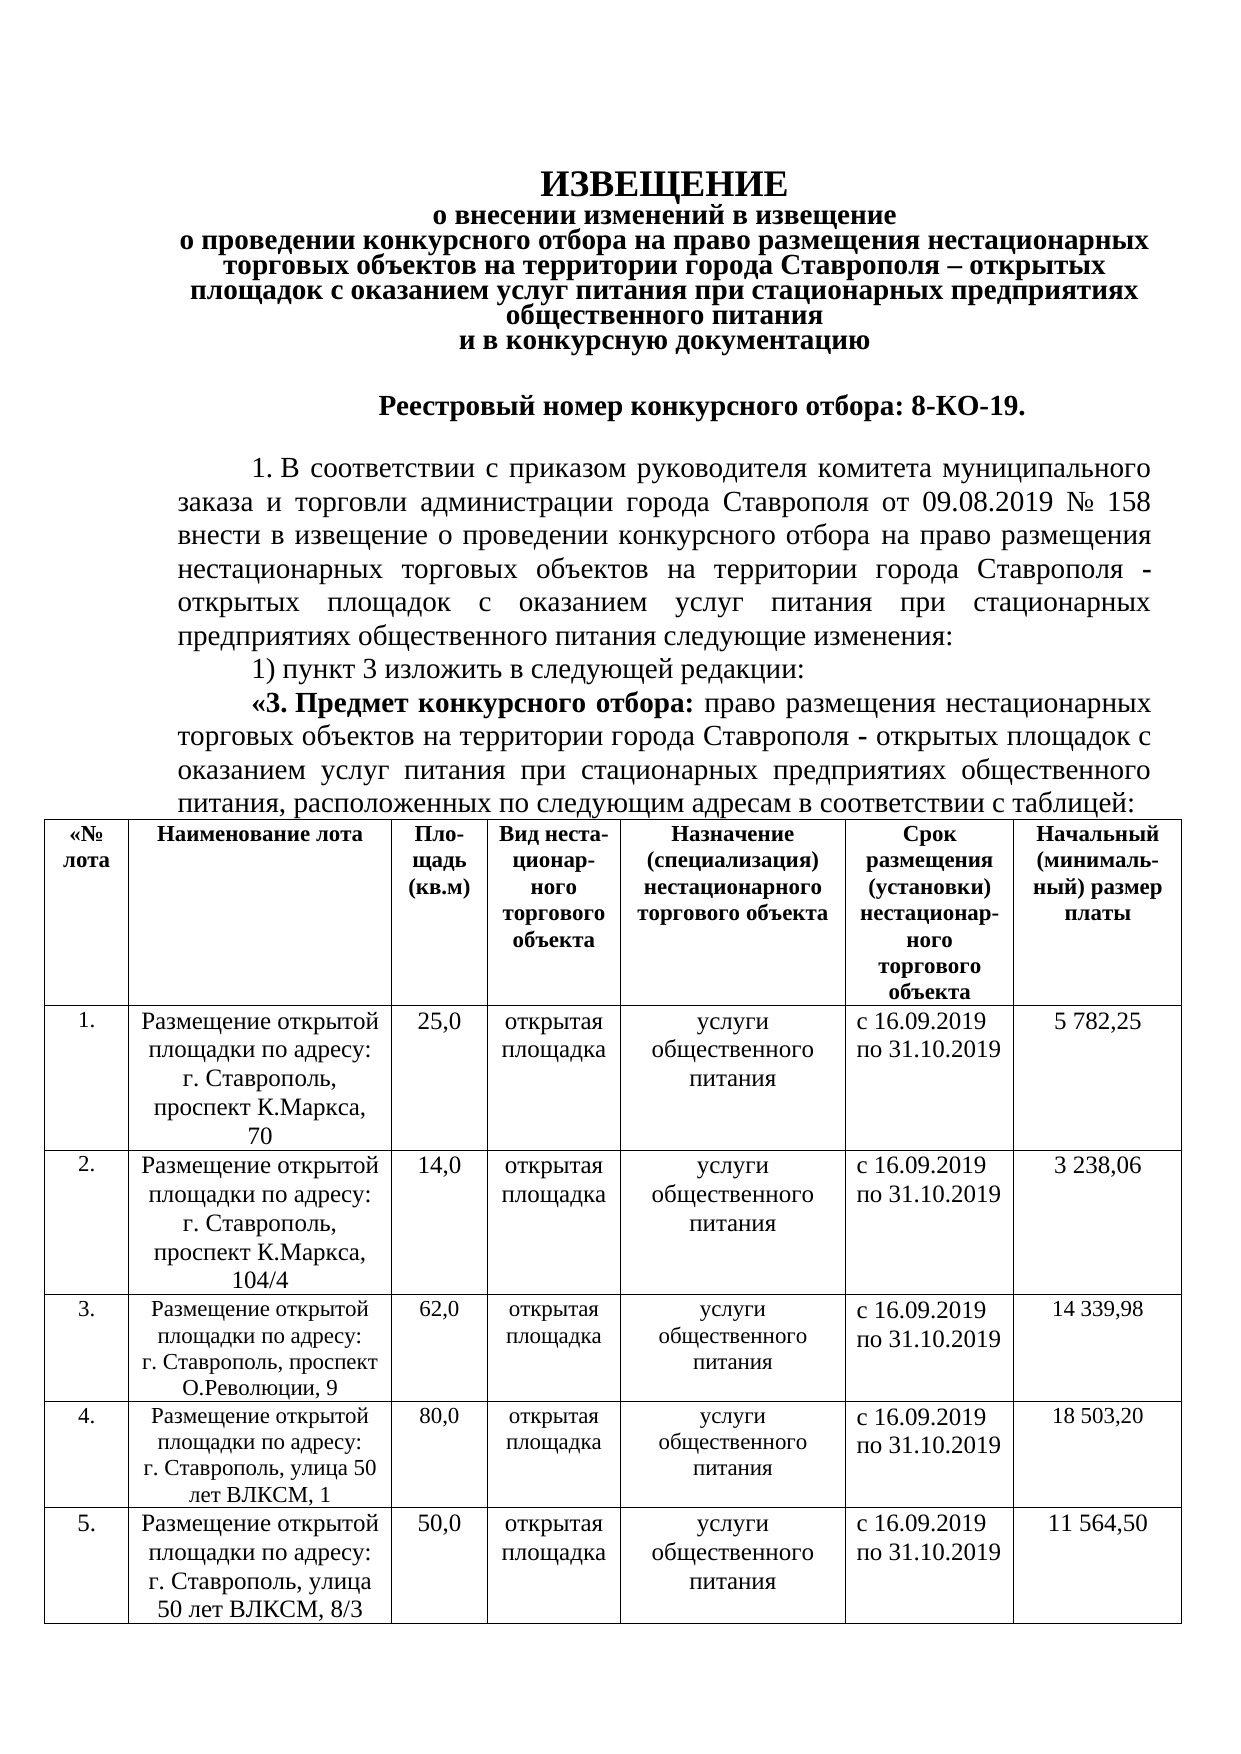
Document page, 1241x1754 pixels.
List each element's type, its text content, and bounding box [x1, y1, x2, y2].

table_header Начальный (минималь-ный) размер платы [1014, 820, 1181, 1005]
text ИЗВЕЩЕНИЕ [177, 161, 1152, 204]
table_cell 62,0 [392, 1295, 487, 1401]
table_cell 3. [45, 1295, 128, 1401]
text о проведении конкурсного отбора на право размещения нестационарных торговых объектов на территории города Ставрополя – открытых площадок с оказанием услуг питания при стационарных предприятиях общественного питания [177, 229, 1152, 329]
table_cell 18 503,20 [1014, 1402, 1181, 1507]
table_cell открытаяплощадка [488, 1151, 620, 1294]
table_header Наименование лота [129, 820, 391, 1005]
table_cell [846, 1508, 1013, 1623]
text «3. Предмет конкурсного отбора: право размещения нестационарных торговых объектов на территории города Ставрополя - открытых площадок с оказанием услуг питания при стационарных предприятиях общественного питания, расположенных по следующим адресам в соответствии с таблицей: [177, 685, 1152, 819]
table_cell 80,0 [392, 1402, 487, 1507]
table_cell Размещение открытой площадки по адресу: г. Ставрополь, улица 50 лет ВЛКСМ, 8/3 [129, 1508, 391, 1623]
table_header Срок размещения (установки) нестационар- ного торгового объекта [846, 820, 1013, 1005]
table_header Пло- щадь (кв.м) [392, 820, 487, 1005]
table_cell 4. [45, 1402, 128, 1507]
table_cell 5. [45, 1508, 128, 1623]
table_cell с 16.09.2019 по 31.10.2019 [846, 1006, 1013, 1149]
table_cell услуги общественного питания [621, 1402, 845, 1507]
table_cell 25,0 [392, 1006, 487, 1149]
table_cell открытаяплощадка [488, 1006, 620, 1149]
table_cell 14,0 [392, 1151, 487, 1294]
table_cell услуги общественного питания [621, 1295, 845, 1401]
table_cell услуги общественного питания [621, 1151, 845, 1294]
table_cell Размещение открытой площадки по адресу: г. Ставрополь, улица 50 лет ВЛКСМ, 1 [129, 1402, 391, 1507]
table_cell Размещение открытой площадки по адресу: г. Ставрополь, проспект К.Маркса, 70 [129, 1006, 391, 1149]
table_cell Размещение открытой площадки по адресу: г. Ставрополь, проспект О.Революции, 9 [129, 1295, 391, 1401]
table_cell услуги общественного питания [621, 1006, 845, 1149]
table_cell 11 564,50 [1014, 1508, 1181, 1623]
table_cell 2. [45, 1151, 128, 1294]
table_cell открытая площадка [488, 1295, 620, 1401]
table_cell 14 339,98 [1014, 1295, 1181, 1401]
text 1. В соответствии с приказом руководителя комитета муниципального заказа и торговли администрации города Ставрополя от 09.08.2019 № 158 внести в извещение о проведении конкурсного отбора на право размещения нестационарных торговых объектов на территории города Ставрополя - открытых площадок с оказанием услуг питания при стационарных предприятиях общественного питания следующие изменения: [177, 450, 1152, 651]
table_cell 5 782,25 [1014, 1006, 1181, 1149]
table_header «№ лота [45, 820, 128, 1005]
text о внесении изменений в извещение [177, 204, 1152, 229]
text и в конкурсную документацию [177, 329, 1152, 354]
table_cell с 16.09.2019 по 31.10.2019 [846, 1295, 1013, 1401]
table_cell Размещение открытой площадки по адресу: г. Ставрополь, проспект К.Маркса, 104/4 [129, 1151, 391, 1294]
table_cell открытая площадка [488, 1402, 620, 1507]
table_cell 3 238,06 [1014, 1151, 1181, 1294]
table_header Назначение (специализация) нестационарного торгового объекта [621, 820, 845, 1005]
table_cell 50,0 [392, 1508, 487, 1623]
table_cell открытаяплощадка [488, 1508, 620, 1623]
table_header Вид неста- ционар- ного торгового объекта [488, 820, 620, 1005]
table_cell с 16.09.2019 по 31.10.2019 [846, 1402, 1013, 1507]
table_cell 1. [45, 1006, 128, 1149]
text Реестровый номер конкурсного отбора: 8-КО-19. [177, 388, 1152, 421]
text 1) пункт 3 изложить в следующей редакции: [177, 651, 1152, 685]
table_cell с 16.09.2019 по 31.10.2019 [846, 1151, 1013, 1294]
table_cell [621, 1508, 845, 1623]
